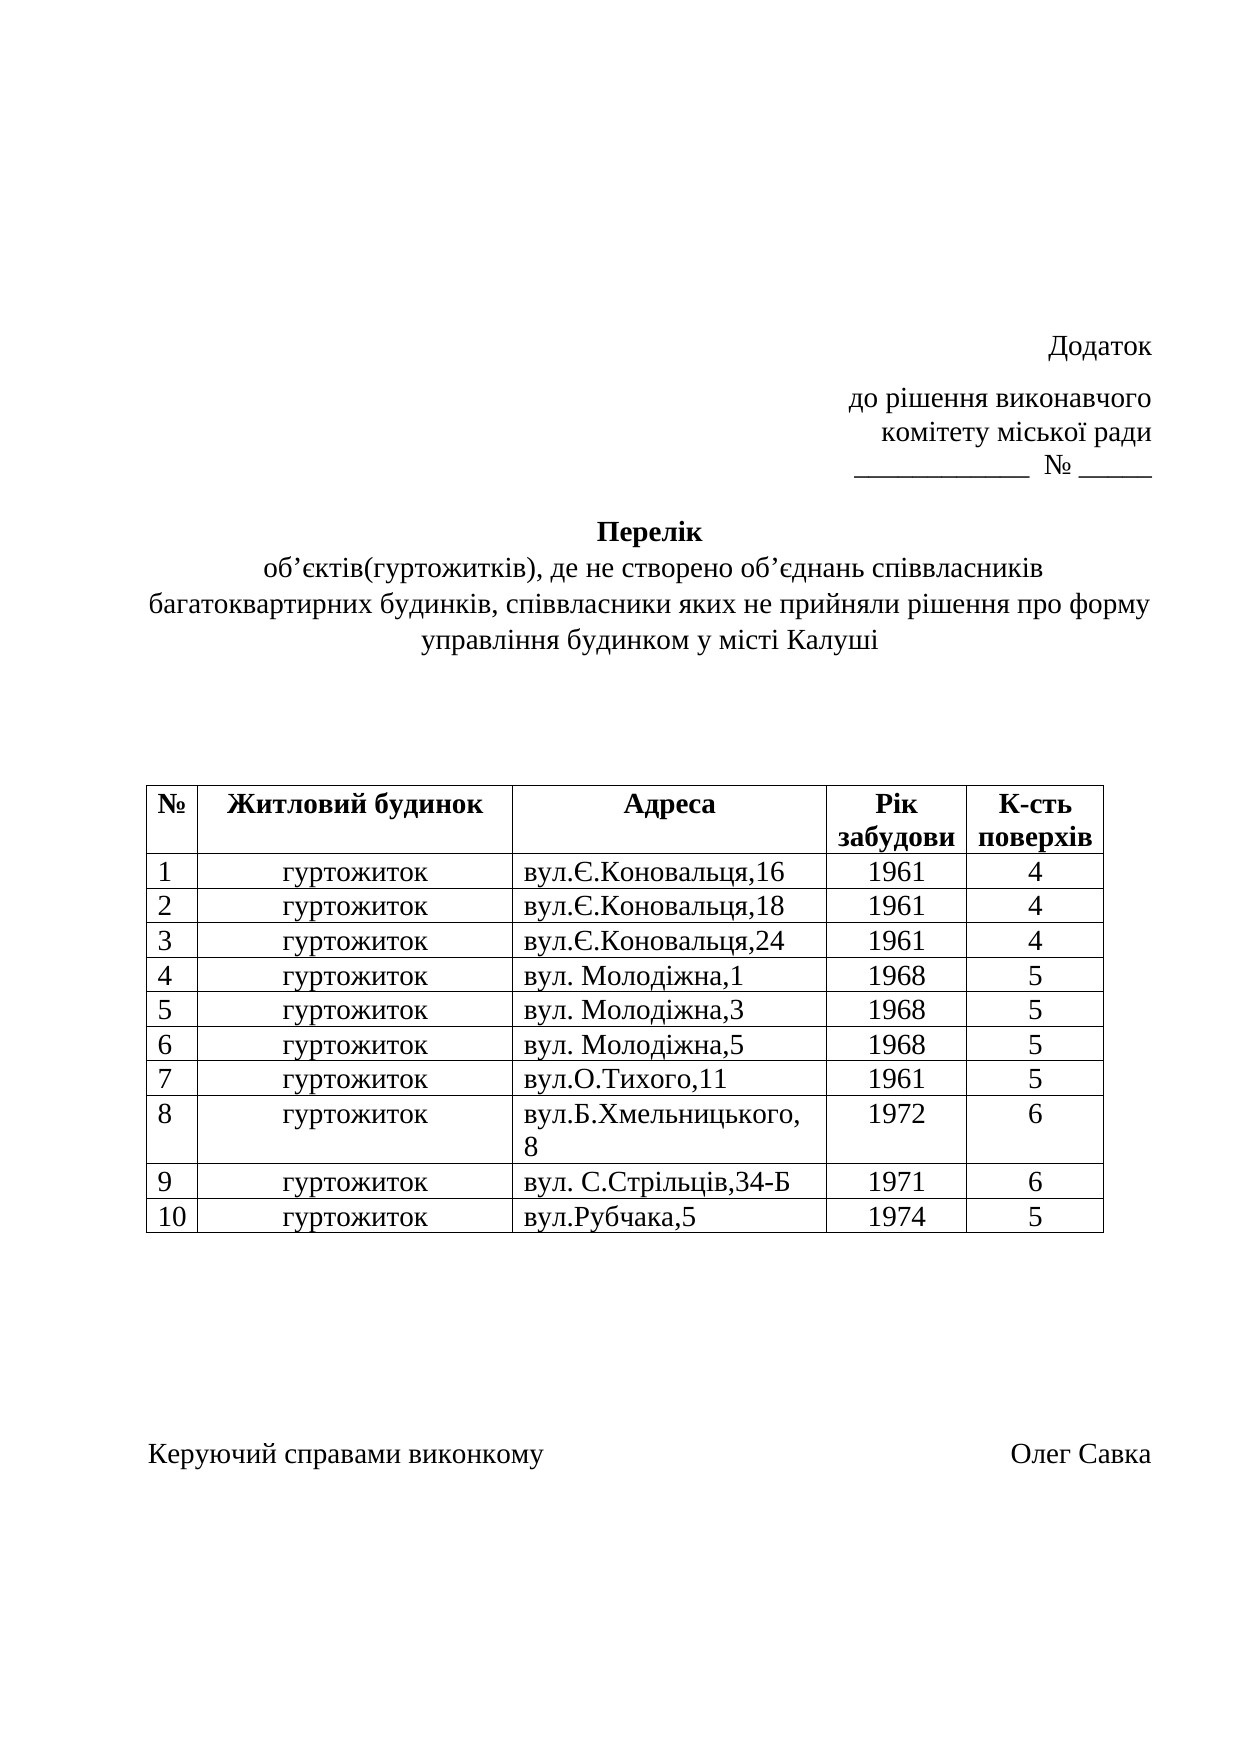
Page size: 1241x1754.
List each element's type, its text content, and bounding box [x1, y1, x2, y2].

table_cell 4 [967, 854, 1103, 887]
table_cell вул. Молодіжна,5 [513, 1027, 826, 1060]
table_cell гуртожиток [198, 992, 512, 1026]
table_header Рік забудови [827, 786, 966, 853]
table_cell 1974 [827, 1199, 966, 1232]
table_cell 8 [147, 1096, 197, 1163]
table_cell 10 [147, 1199, 197, 1232]
table_cell гуртожиток [198, 1027, 512, 1060]
table_cell 6 [147, 1027, 197, 1060]
table_cell 5 [967, 992, 1103, 1026]
table_cell 1968 [827, 958, 966, 991]
table_cell вул.Є.Коновальця,24 [513, 923, 826, 957]
table_cell 9 [147, 1164, 197, 1198]
table_cell 1961 [827, 923, 966, 957]
table_cell вул. С.Стрільців,34-Б [513, 1164, 826, 1198]
table_cell гуртожиток [198, 854, 512, 887]
table_cell 2 [147, 889, 197, 922]
table_cell 6 [967, 1164, 1103, 1198]
table_cell 5 [147, 992, 197, 1026]
table_cell 4 [967, 889, 1103, 922]
text об’єктів(гуртожитків), де не створено об’єднань співвласників багатоквартирних будинків, співвласники яких не прийняли рішення про форму управління будинком у місті Калуші [148, 550, 1152, 656]
table_cell вул.Є.Коновальця,16 [513, 854, 826, 887]
table_cell 1972 [827, 1096, 966, 1163]
table_cell гуртожиток [198, 923, 512, 957]
table_cell 1971 [827, 1164, 966, 1198]
table_cell 4 [967, 923, 1103, 957]
table_cell вул.Б.Хмельницького,8 [513, 1096, 826, 1163]
table_cell гуртожиток [198, 1164, 512, 1198]
table_cell 5 [967, 1061, 1103, 1095]
text комітету міської ради [148, 414, 1152, 447]
table_cell гуртожиток [198, 1199, 512, 1232]
text Керуючий справами виконкому Олег Савка [148, 1436, 1152, 1470]
table_cell гуртожиток [198, 958, 512, 991]
table_cell 7 [147, 1061, 197, 1095]
table_header № [147, 786, 197, 853]
table_header К-сть поверхів [967, 786, 1103, 853]
table_cell 6 [967, 1096, 1103, 1163]
table_cell 5 [967, 958, 1103, 991]
text до рішення виконавчого [148, 380, 1152, 414]
table_cell гуртожиток [198, 1096, 512, 1163]
table_cell гуртожиток [198, 889, 512, 922]
table_cell 3 [147, 923, 197, 957]
table_cell 5 [967, 1199, 1103, 1232]
text Перелік [148, 514, 1152, 548]
table_cell 1961 [827, 854, 966, 887]
table_cell 1961 [827, 1061, 966, 1095]
table_header Житловий будинок [198, 786, 512, 853]
table_cell гуртожиток [198, 1061, 512, 1095]
table_cell вул.Рубчака,5 [513, 1199, 826, 1232]
table_cell вул. Молодіжна,1 [513, 958, 826, 991]
table_cell 1 [147, 854, 197, 887]
table_cell 1961 [827, 889, 966, 922]
table_header Адреса [513, 786, 826, 853]
text Додаток [148, 328, 1152, 362]
table_cell 5 [967, 1027, 1103, 1060]
table_cell вул. Молодіжна,3 [513, 992, 826, 1026]
table_cell 4 [147, 958, 197, 991]
table_cell 1968 [827, 1027, 966, 1060]
table_cell 1968 [827, 992, 966, 1026]
table_cell вул.Є.Коновальця,18 [513, 889, 826, 922]
table_cell вул.О.Тихого,11 [513, 1061, 826, 1095]
text ____________ № _____ [148, 447, 1152, 481]
